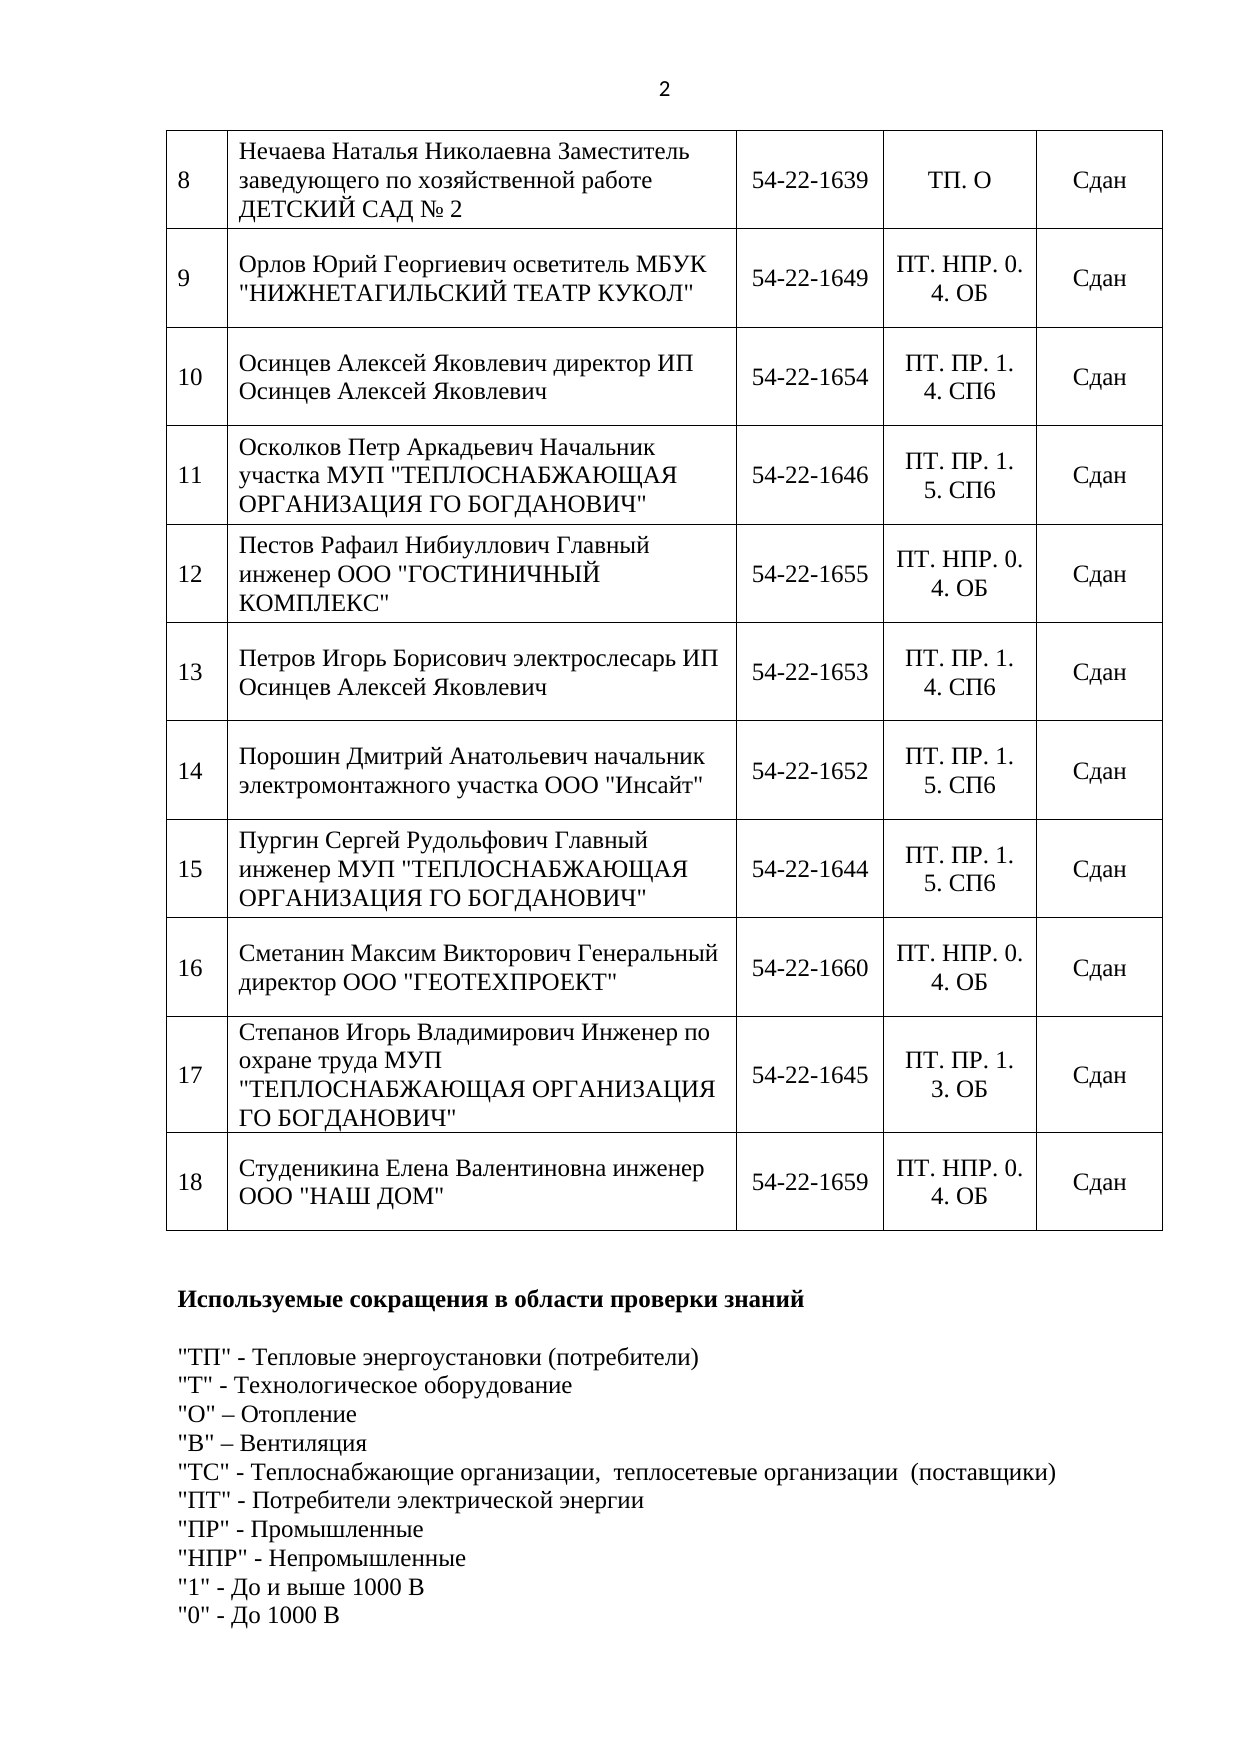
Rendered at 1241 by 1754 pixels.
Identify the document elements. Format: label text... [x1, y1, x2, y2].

table_cell ПТ. ПР. 1. 5. СП6 [884, 820, 1036, 917]
table_cell 12 [167, 525, 227, 622]
table_cell 54-22-1649 [737, 229, 883, 327]
table_cell ПТ. ПР. 1. 3. ОБ [884, 1017, 1036, 1132]
text "1" - До и выше 1000 В [177, 1572, 1152, 1601]
table_cell 54-22-1655 [737, 525, 883, 622]
table_cell 17 [167, 1017, 227, 1132]
table_cell Сдан [1037, 623, 1162, 720]
text "В" – Вентиляция [177, 1428, 1152, 1457]
text "НПР" - Непромышленные [177, 1543, 1152, 1572]
table_cell Сдан [1037, 820, 1162, 917]
table_cell Осколков Петр Аркадьевич Начальник участка МУП "ТЕПЛОСНАБЖАЮЩАЯ ОРГАНИЗАЦИЯ ГО БОГДАНОВИЧ" [228, 426, 736, 523]
table_cell 54-22-1653 [737, 623, 883, 720]
table_cell Степанов Игорь Владимирович Инженер по охране труда МУП "ТЕПЛОСНАБЖАЮЩАЯ ОРГАНИЗАЦИЯ ГО БОГДАНОВИЧ" [228, 1017, 736, 1132]
table_cell ПТ. ПР. 1. 4. СП6 [884, 328, 1036, 425]
text "Т" - Технологическое оборудование [177, 1371, 1152, 1399]
table_cell Орлов Юрий Георгиевич осветитель МБУК "НИЖНЕТАГИЛЬСКИЙ ТЕАТР КУКОЛ" [228, 229, 736, 327]
text "ТП" - Тепловые энергоустановки (потребители) [177, 1342, 1152, 1371]
table_cell 54-22-1659 [737, 1133, 883, 1230]
table_cell 54-22-1639 [737, 131, 883, 228]
table_cell Пестов Рафаил Нибиуллович Главный инженер ООО "ГОСТИНИЧНЫЙ КОМПЛЕКС" [228, 525, 736, 622]
table_cell Сдан [1037, 328, 1162, 425]
table_cell Студеникина Елена Валентиновна инженер ООО "НАШ ДОМ" [228, 1133, 736, 1230]
table_cell Петров Игорь Борисович электрослесарь ИП Осинцев Алексей Яковлевич [228, 623, 736, 720]
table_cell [228, 131, 736, 228]
table_cell 9 [167, 229, 227, 327]
table_cell 14 [167, 721, 227, 819]
table_cell Сдан [1037, 1133, 1162, 1230]
table_cell ПТ. ПР. 1. 5. СП6 [884, 721, 1036, 819]
table_cell Порошин Дмитрий Анатольевич начальник электромонтажного участка ООО "Инсайт" [228, 721, 736, 819]
table_cell 54-22-1644 [737, 820, 883, 917]
table_cell 13 [167, 623, 227, 720]
table_cell 16 [167, 918, 227, 1016]
table_cell ТП. О [884, 131, 1036, 228]
table_cell 10 [167, 328, 227, 425]
table_cell Сдан [1037, 131, 1162, 228]
table_cell ПТ. ПР. 1. 4. СП6 [884, 623, 1036, 720]
table_cell 15 [167, 820, 227, 917]
table_cell Осинцев Алексей Яковлевич директор ИП Осинцев Алексей Яковлевич [228, 328, 736, 425]
text Используемые сокращения в области проверки знаний [177, 1284, 1152, 1313]
table_cell 54-22-1652 [737, 721, 883, 819]
table_cell 11 [167, 426, 227, 523]
table_cell 54-22-1654 [737, 328, 883, 425]
table_cell ПТ. НПР. 0. 4. ОБ [884, 918, 1036, 1016]
table_cell ПТ. НПР. 0. 4. ОБ [884, 1133, 1036, 1230]
text "ТС" - Теплоснабжающие организации, теплосетевые организации (поставщики) [177, 1457, 1152, 1486]
table_cell Пургин Сергей Рудольфович Главный инженер МУП "ТЕПЛОСНАБЖАЮЩАЯ ОРГАНИЗАЦИЯ ГО БОГДАНОВИЧ" [228, 820, 736, 917]
table_cell Сдан [1037, 1017, 1162, 1132]
text "ПТ" - Потребители электрической энергии [177, 1486, 1152, 1514]
table_cell Сметанин Максим Викторович Генеральный директор ООО "ГЕОТЕХПРОЕКТ" [228, 918, 736, 1016]
table_cell 18 [167, 1133, 227, 1230]
text "О" – Отопление [177, 1399, 1152, 1428]
table_cell 54-22-1646 [737, 426, 883, 523]
table_cell ПТ. НПР. 0. 4. ОБ [884, 525, 1036, 622]
table_cell Сдан [1037, 426, 1162, 523]
table_cell Сдан [1037, 229, 1162, 327]
table_cell 54-22-1645 [737, 1017, 883, 1132]
table_cell 8 [167, 131, 227, 228]
table_cell 54-22-1660 [737, 918, 883, 1016]
table_cell Сдан [1037, 918, 1162, 1016]
text "ПР" - Промышленные [177, 1514, 1152, 1543]
table_cell Сдан [1037, 525, 1162, 622]
table_cell ПТ. ПР. 1. 5. СП6 [884, 426, 1036, 523]
table_cell Сдан [1037, 721, 1162, 819]
text "0" - До 1000 В [177, 1601, 1152, 1629]
table_cell ПТ. НПР. 0. 4. ОБ [884, 229, 1036, 327]
